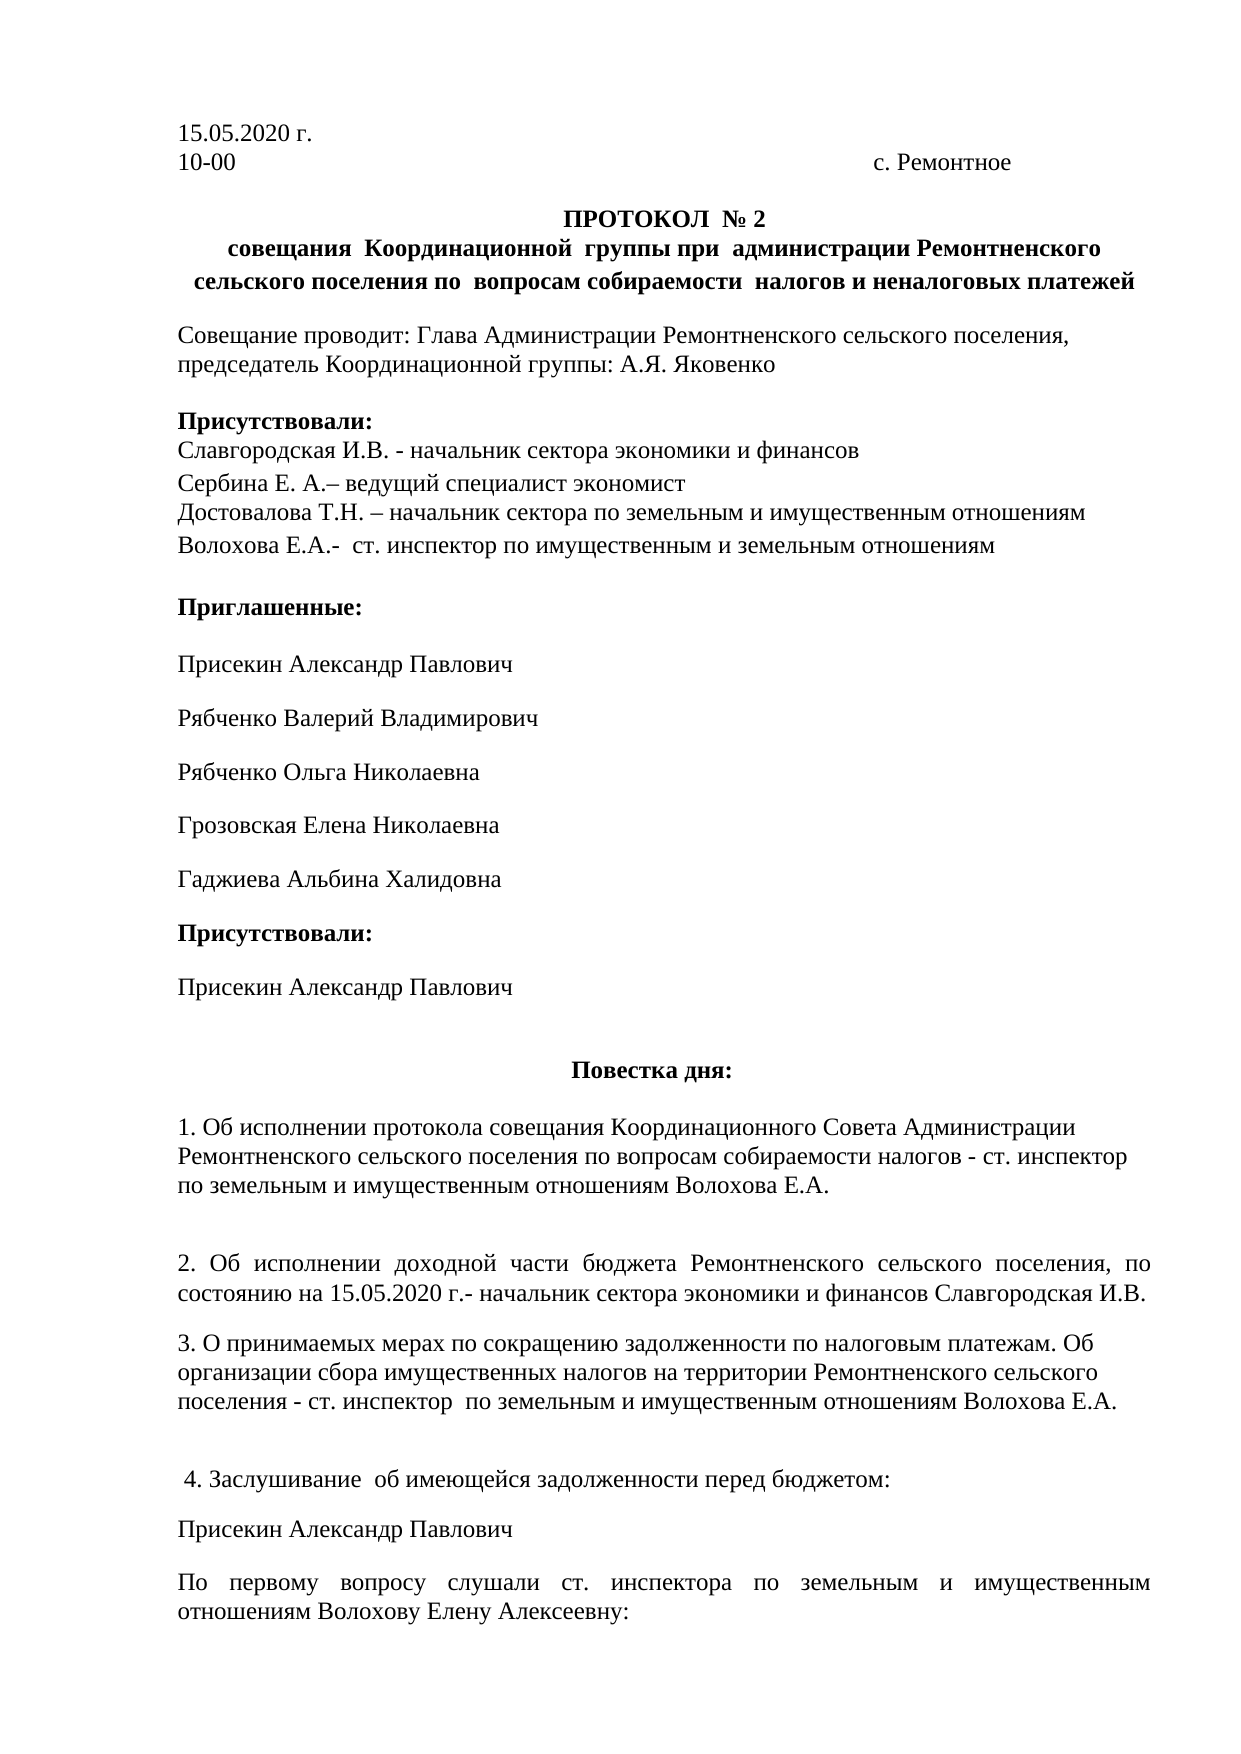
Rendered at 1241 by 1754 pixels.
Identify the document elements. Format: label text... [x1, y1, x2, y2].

title 3. О принимаемых мерах по сокращению задолженности по налоговым платежам. Об организации сбора имущественных налогов на территории Ремонтненского сельского поселения - ст. инспектор по земельным и имущественным отношениям Волохова Е.А. [177, 1328, 1152, 1414]
title Повестка дня: [177, 1055, 1152, 1083]
text Присекин Александр Павлович [177, 649, 1152, 678]
text Рябченко Валерий Владимирович [177, 703, 1152, 732]
title 10-00 с. Ремонтное [177, 147, 1152, 176]
text 4. Заслушивание об имеющейся задолженности перед бюджетом: [177, 1464, 1152, 1493]
title 15.05.2020 г. [177, 118, 1152, 147]
text По первому вопросу слушали ст. инспектора по земельным и имущественным отношениям Волохову Елену Алексеевну: [177, 1567, 1152, 1625]
text Волохова Е.А.- ст. инспектор по имущественным и земельным отношениям [177, 530, 1152, 558]
text 2. Об исполнении доходной части бюджета Ремонтненского сельского поселения, по состоянию на 15.05.2020 г.- начальник сектора экономики и финансов Славгородская И.В. [177, 1248, 1152, 1307]
text Рябченко Ольга Николаевна [177, 757, 1152, 786]
title ПРОТОКОЛ № 2 [177, 204, 1152, 233]
text Присутствовали: [177, 918, 1152, 947]
text Присекин Александр Павлович [177, 972, 1152, 1001]
text Грозовская Елена Николаевна [177, 811, 1152, 839]
text Славгородская И.В. - начальник сектора экономики и финансов [177, 435, 1152, 464]
text Достовалова Т.Н. – начальник сектора по земельным и имущественным отношениям [177, 497, 1152, 526]
title 1. Об исполнении протокола совещания Координационного Совета Администрации Ремонтненского сельского поселения по вопросам собираемости налогов - ст. инспектор по земельным и имущественным отношениям Волохова Е.А. [177, 1112, 1152, 1198]
subtitle Совещание проводит: Глава Администрации Ремонтненского сельского поселения, председатель Координационной группы: А.Я. Яковенко [177, 320, 1152, 377]
subtitle Сербина Е. А.– ведущий специалист экономист [177, 468, 1152, 497]
text Гаджиева Альбина Халидовна [177, 864, 1152, 893]
text Присекин Александр Павлович [177, 1514, 1152, 1542]
text совещания Координационной группы при администрации Ремонтненского сельского поселения по вопросам собираемости налогов и неналоговых платежей [177, 233, 1152, 295]
text Приглашенные: [177, 592, 1152, 620]
subtitle Присутствовали: [177, 406, 1152, 435]
